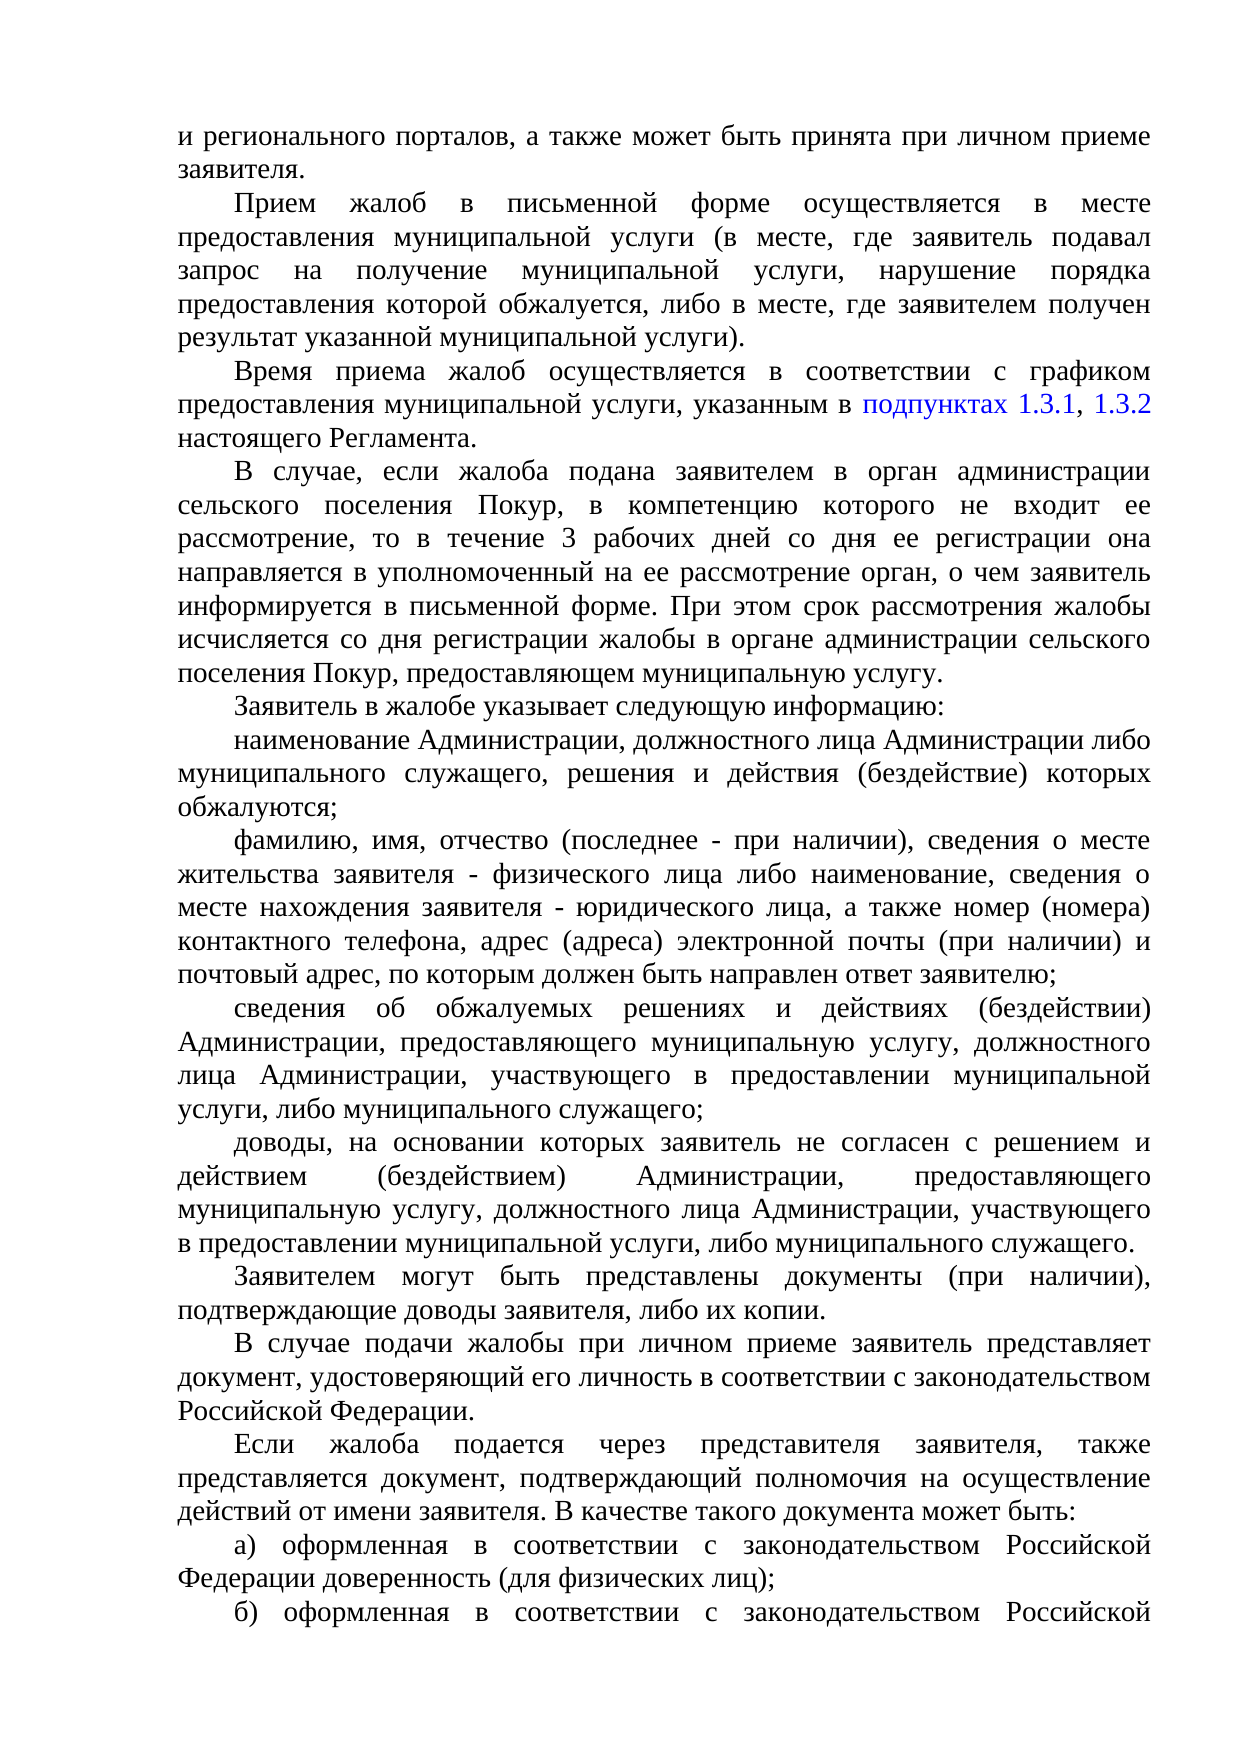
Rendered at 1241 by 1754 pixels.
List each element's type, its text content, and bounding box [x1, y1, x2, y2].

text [177, 118, 1152, 185]
text доводы, на основании которых заявитель не согласен с решением и действием (бездействием) Администрации, предоставляющего муниципальную услугу, должностного лица Администрации, участвующего в предоставлении муниципальной услуги, либо муниципального служащего. [177, 1124, 1152, 1258]
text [177, 1594, 1152, 1627]
text В случае подачи жалобы при личном приеме заявитель представляет документ, удостоверяющий его личность в соответствии с законодательством Российской Федерации. [177, 1326, 1152, 1426]
text наименование Администрации, должностного лица Администрации либо муниципального служащего, решения и действия (бездействие) которых обжалуются; [177, 722, 1152, 822]
text В случае, если жалоба подана заявителем в орган администрации сельского поселения Покур, в компетенцию которого не входит ее рассмотрение, то в течение 3 рабочих дней со дня ее регистрации она направляется в уполномоченный на ее рассмотрение орган, о чем заявитель информируется в письменной форме. При этом срок рассмотрения жалобы исчисляется со дня регистрации жалобы в органе администрации сельского поселения Покур, предоставляющем муниципальную услугу. [177, 453, 1152, 688]
text Прием жалоб в письменной форме осуществляется в месте предоставления муниципальной услуги (в месте, где заявитель подавал запрос на получение муниципальной услуги, нарушение порядка предоставления которой обжалуется, либо в месте, где заявителем получен результат указанной муниципальной услуги). [177, 185, 1152, 353]
text а) оформленная в соответствии с законодательством Российской Федерации доверенность (для физических лиц); [177, 1527, 1152, 1594]
text Если жалоба подается через представителя заявителя, также представляется документ, подтверждающий полномочия на осуществление действий от имени заявителя. В качестве такого документа может быть: [177, 1426, 1152, 1527]
text Заявителем могут быть представлены документы (при наличии), подтверждающие доводы заявителя, либо их копии. [177, 1258, 1152, 1326]
text фамилию, имя, отчество (последнее - при наличии), сведения о месте жительства заявителя - физического лица либо наименование, сведения о месте нахождения заявителя - юридического лица, а также номер (номера) контактного телефона, адрес (адреса) электронной почты (при наличии) и почтовый адрес, по которым должен быть направлен ответ заявителю; [177, 822, 1152, 990]
text Время приема жалоб осуществляется в соответствии с графиком предоставления муниципальной услуги, указанным в подпунктах 1.3.1, 1.3.2 настоящего Регламента. [177, 353, 1152, 453]
text Заявитель в жалобе указывает следующую информацию: [177, 688, 1152, 722]
text сведения об обжалуемых решениях и действиях (бездействии) Администрации, предоставляющего муниципальную услугу, должностного лица Администрации, участвующего в предоставлении муниципальной услуги, либо муниципального служащего; [177, 990, 1152, 1124]
